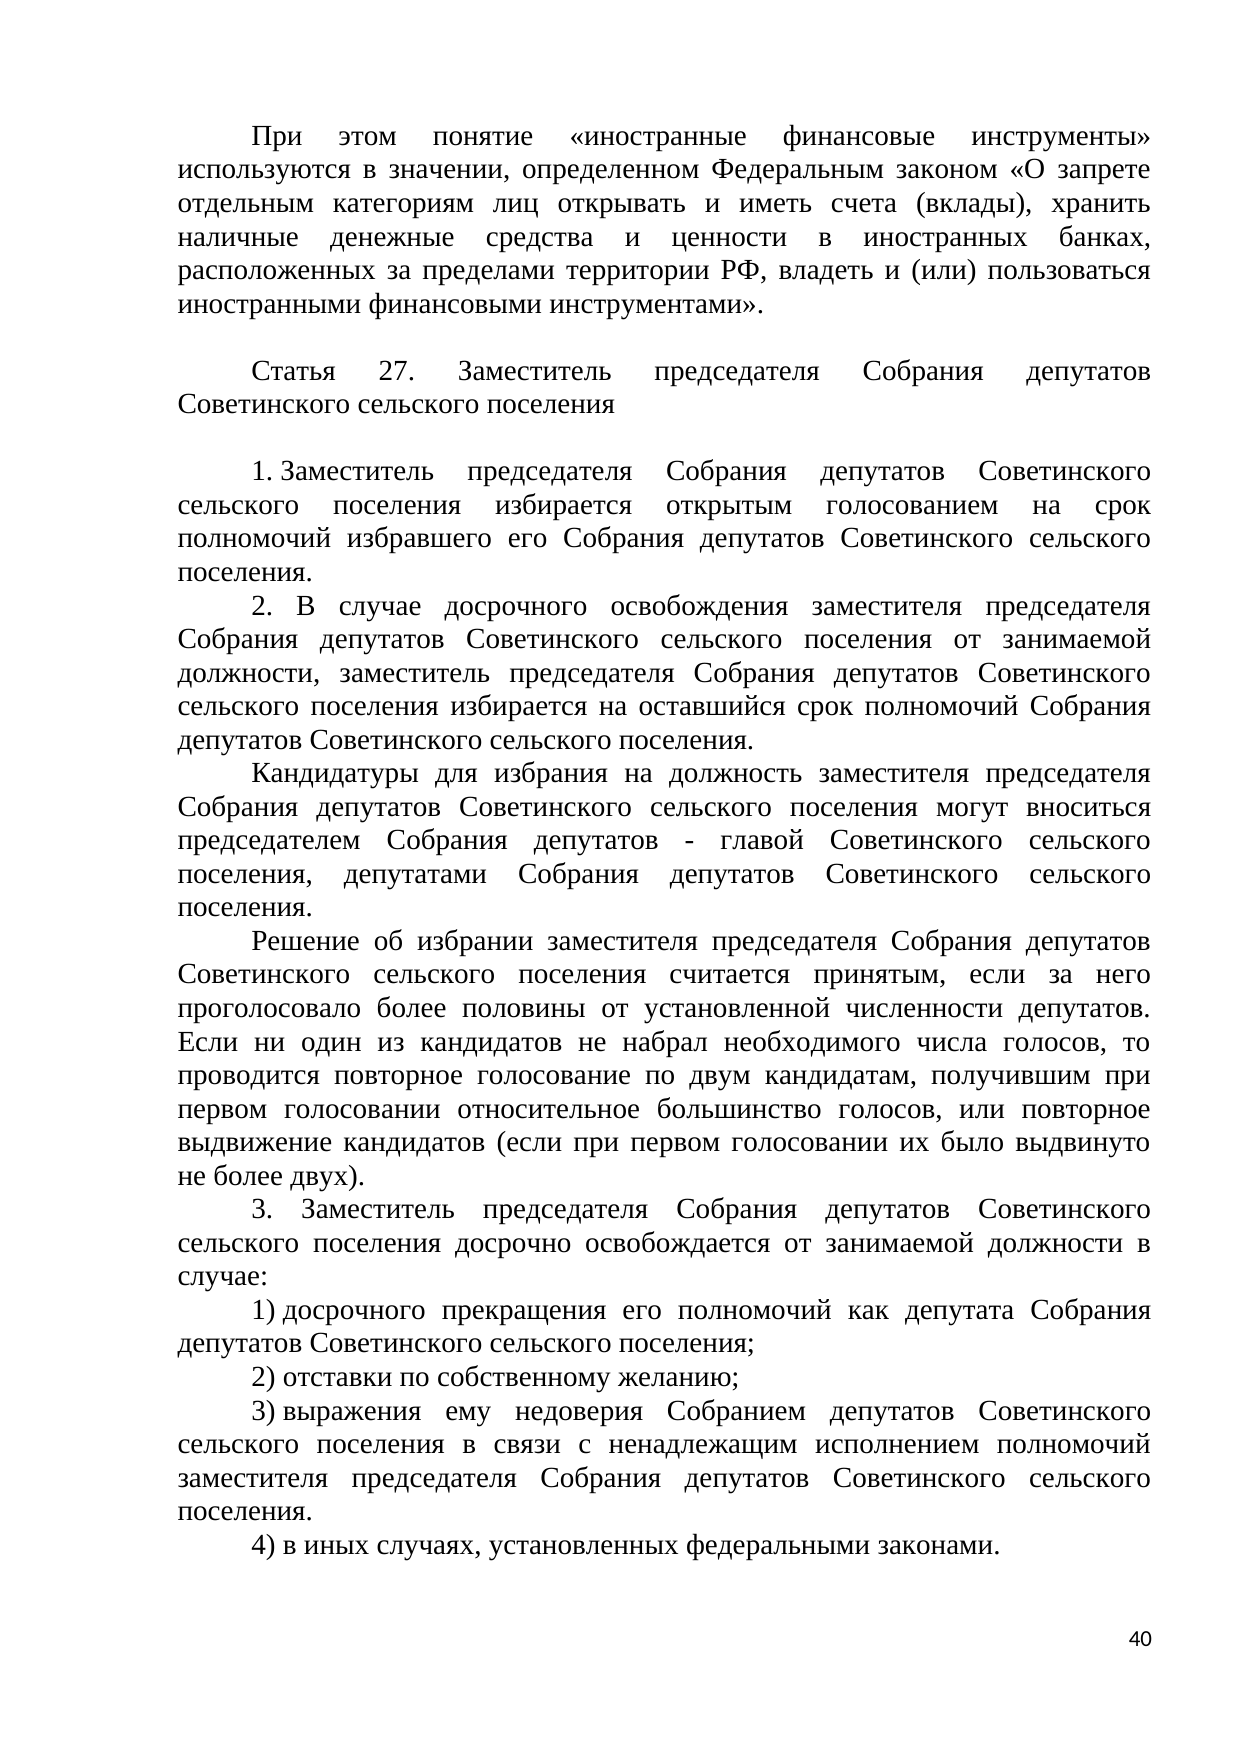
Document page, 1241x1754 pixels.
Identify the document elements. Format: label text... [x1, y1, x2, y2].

text 1) досрочного прекращения его полномочий как депутата Собрания депутатов Советинского сельского поселения; [177, 1292, 1152, 1359]
text 2) отставки по собственному желанию; [177, 1359, 1152, 1393]
text 3. Заместитель председателя Собрания депутатов Советинского сельского поселения досрочно освобождается от занимаемой должности в случае: [177, 1191, 1152, 1292]
text Решение об избрании заместителя председателя Собрания депутатов Советинского сельского поселения считается принятым, если за него проголосовало более половины от установленной численности депутатов. Если ни один из кандидатов не набрал необходимого числа голосов, то проводится повторное голосование по двум кандидатам, получившим при первом голосовании относительное большинство голосов, или повторное выдвижение кандидатов (если при первом голосовании их было выдвинуто не более двух). [177, 923, 1152, 1191]
text Кандидатуры для избрания на должность заместителя председателя Собрания депутатов Советинского сельского поселения могут вноситься председателем Собрания депутатов - главой Советинского сельского поселения, депутатами Собрания депутатов Советинского сельского поселения. [177, 755, 1152, 923]
text 3) выражения ему недоверия Собранием депутатов Советинского сельского поселения в связи с ненадлежащим исполнением полномочий заместителя председателя Собрания депутатов Советинского сельского поселения. [177, 1393, 1152, 1527]
text 2. В случае досрочного освобождения заместителя председателя Собрания депутатов Советинского сельского поселения от занимаемой должности, заместитель председателя Собрания депутатов Советинского сельского поселения избирается на оставшийся срок полномочий Собрания депутатов Советинского сельского поселения. [177, 588, 1152, 755]
text При этом понятие «иностранные финансовые инструменты» используются в значении, определенном Федеральным законом «О запрете отдельным категориям лиц открывать и иметь счета (вклады), хранить наличные денежные средства и ценности в иностранных банках, расположенных за пределами территории РФ, владеть и (или) пользоваться иностранными финансовыми инструментами». [177, 118, 1152, 319]
text 1. Заместитель председателя Собрания депутатов Советинского сельского поселения избирается открытым голосованием на срок полномочий избравшего его Собрания депутатов Советинского сельского поселения. [177, 453, 1152, 588]
text 4) в иных случаях, установленных федеральными законами. [177, 1527, 1152, 1560]
text Статья 27. Заместитель председателя Собрания депутатов Советинского сельского поселения [177, 353, 1152, 420]
